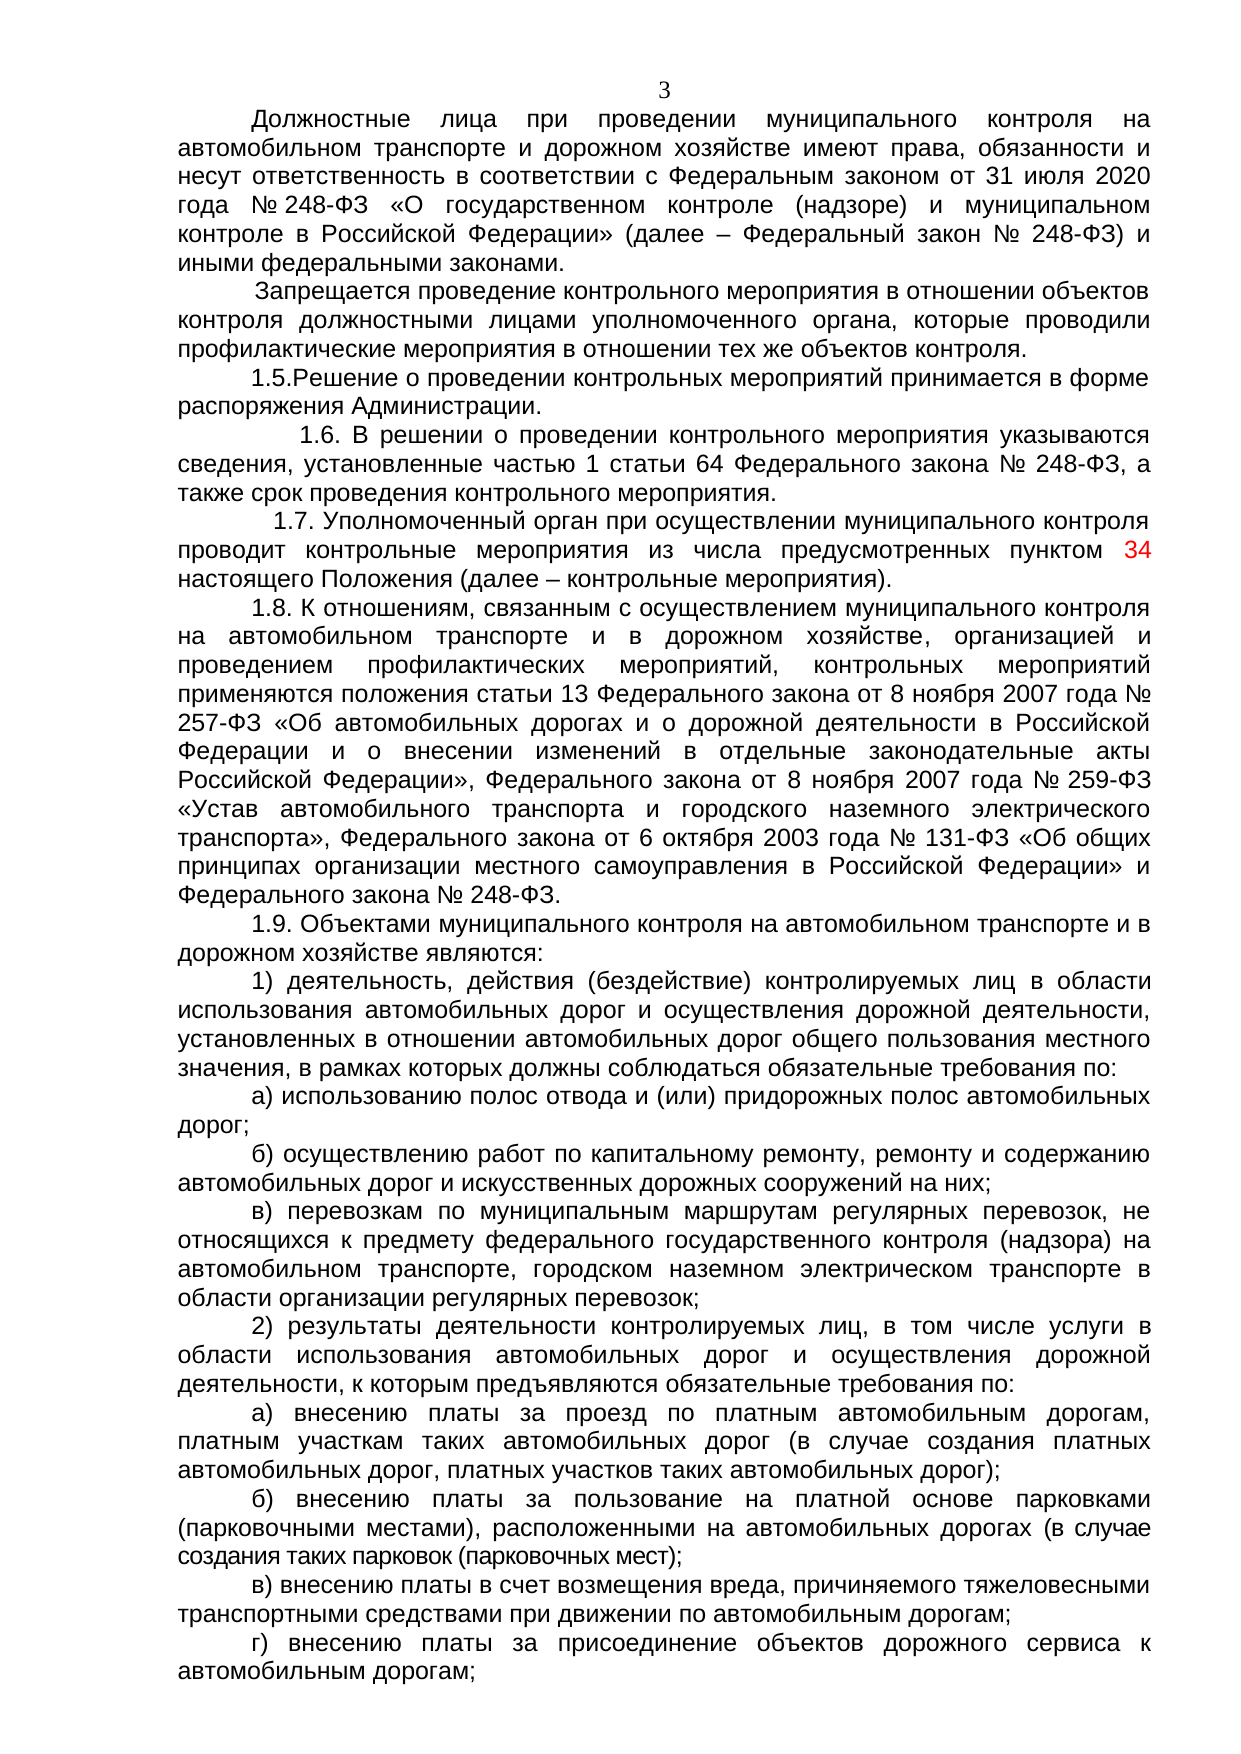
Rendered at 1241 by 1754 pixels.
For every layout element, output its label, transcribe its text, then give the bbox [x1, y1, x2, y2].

text а) использованию полос отвода и (или) придорожных полос автомобильных дорог; [177, 1081, 1152, 1139]
text 1.9. Объектами муниципального контроля на автомобильном транспорте и в дорожном хозяйстве являются: [177, 909, 1152, 966]
text 1.5.Решение о проведении контрольных мероприятий принимается в форме распоряжения Администрации. [177, 362, 1152, 420]
text Должностные лица при проведении муниципального контроля на автомобильном транспорте и дорожном хозяйстве имеют права, обязанности и несут ответственность в соответствии с Федеральным законом от 31 июля 2020 года № 248-ФЗ «О государственном контроле (надзоре) и муниципальном контроле в Российской Федерации» (далее – Федеральный закон № 248-ФЗ) и иными федеральными законами. [177, 104, 1152, 276]
text в) внесению платы в счет возмещения вреда, причиняемого тяжеловесными транспортными средствами при движении по автомобильным дорогам; [177, 1570, 1152, 1627]
text 1.7. Уполномоченный орган при осуществлении муниципального контроля проводит контрольные мероприятия из числа предусмотренных пунктом 34 настоящего Положения (далее – контрольные мероприятия). [177, 506, 1152, 592]
text г) внесению платы за присоединение объектов дорожного сервиса к автомобильным дорогам; [177, 1627, 1152, 1685]
text б) осуществлению работ по капитальному ремонту, ремонту и содержанию автомобильных дорог и искусственных дорожных сооружений на них; [177, 1139, 1152, 1196]
text 1.8. К отношениям, связанным с осуществлением муниципального контроля на автомобильном транспорте и в дорожном хозяйстве, организацией и проведением профилактических мероприятий, контрольных мероприятий применяются положения статьи 13 Федерального закона от 8 ноября 2007 года № 257-ФЗ «Об автомобильных дорогах и о дорожной деятельности в Российской Федерации и о внесении изменений в отдельные законодательные акты Российской Федерации», Федерального закона от 8 ноября 2007 года № 259-ФЗ «Устав автомобильного транспорта и городского наземного электрического транспорта», Федерального закона от 6 октября 2003 года № 131-ФЗ «Об общих принципах организации местного самоуправления в Российской Федерации» и Федерального закона № 248-ФЗ. [177, 592, 1152, 909]
text б) внесению платы за пользование на платной основе парковками (парковочными местами), расположенными на автомобильных дорогах (в случае создания таких парковок (парковочных мест); [177, 1484, 1152, 1570]
text а) внесению платы за проезд по платным автомобильным дорогам, платным участкам таких автомобильных дорог (в случае создания платных автомобильных дорог, платных участков таких автомобильных дорог); [177, 1397, 1152, 1484]
text 1.6. В решении о проведении контрольного мероприятия указываются сведения, установленные частью 1 статьи 64 Федерального закона № 248-ФЗ, а также срок проведения контрольного мероприятия. [177, 420, 1152, 506]
text в) перевозкам по муниципальным маршрутам регулярных перевозок, не относящихся к предмету федерального государственного контроля (надзора) на автомобильном транспорте, городском наземном электрическом транспорте в области организации регулярных перевозок; [177, 1196, 1152, 1311]
text 2) результаты деятельности контролируемых лиц, в том числе услуги в области использования автомобильных дорог и осуществления дорожной деятельности, к которым предъявляются обязательные требования по: [177, 1311, 1152, 1397]
text Запрещается проведение контрольного мероприятия в отношении объектов контроля должностными лицами уполномоченного органа, которые проводили профилактические мероприятия в отношении тех же объектов контроля. [177, 276, 1152, 362]
text 1) деятельность, действия (бездействие) контролируемых лиц в области использования автомобильных дорог и осуществления дорожной деятельности, установленных в отношении автомобильных дорог общего пользования местного значения, в рамках которых должны соблюдаться обязательные требования по: [177, 966, 1152, 1081]
